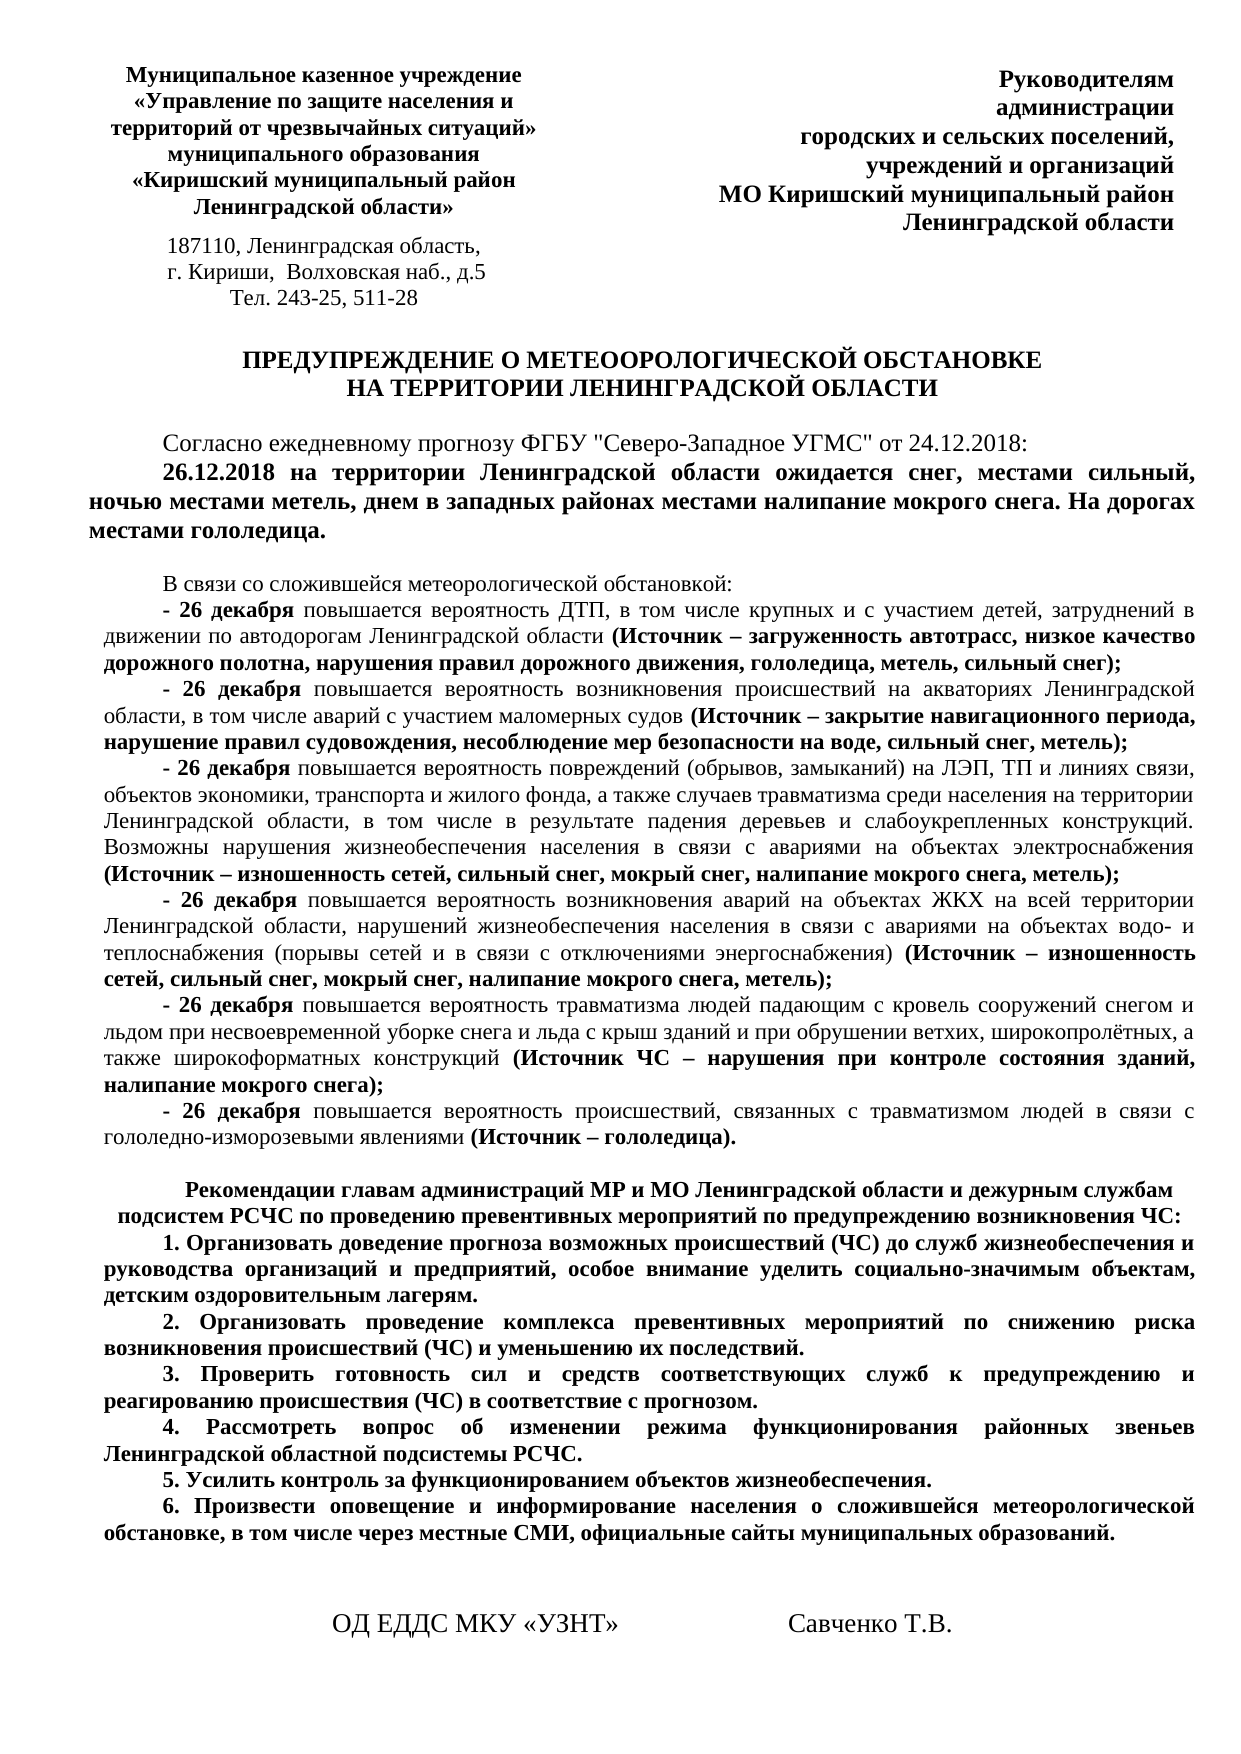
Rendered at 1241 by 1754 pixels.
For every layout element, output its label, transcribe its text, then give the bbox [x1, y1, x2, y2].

text 3. Проверить готовность сил и средств соответствующих служб к предупреждению и реагированию происшествия (ЧС) в соответствие с прогнозом. [103, 1361, 1196, 1413]
text НА ТЕРРИТОРИИ ЛЕНИНГРАДСКОЙ ОБЛАСТИ [89, 373, 1196, 402]
text - 26 декабря повышается вероятность возникновения аварий на объектах ЖКХ на всей территории Ленинградской области, нарушений жизнеобеспечения населения в связи с авариями на объектах водо- и теплоснабжения (порывы сетей и в связи с отключениями энергоснабжения) (Источник – изношенность сетей, сильный снег, мокрый снег, налипание мокрого снега, метель); [103, 886, 1196, 992]
text 2. Организовать проведение комплекса превентивных мероприятий по снижению риска возникновения происшествий (ЧС) и уменьшению их последствий. [103, 1308, 1196, 1361]
text - 26 декабря повышается вероятность повреждений (обрывов, замыканий) на ЛЭП, ТП и линиях связи, объектов экономики, транспорта и жилого фонда, а также случаев травматизма среди населения на территории Ленинградской области, в том числе в результате падения деревьев и слабоукрепленных конструкций. Возможны нарушения жизнеобеспечения населения в связи с авариями на объектах электроснабжения (Источник – изношенность сетей, сильный снег, мокрый снег, налипание мокрого снега, метель); [103, 754, 1196, 886]
text - 26 декабря повышается вероятность ДТП, в том числе крупных и с участием детей, затруднений в движении по автодорогам Ленинградской области (Источник – загруженность автотрасс, низкое качество дорожного полотна, нарушения правил дорожного движения, гололедица, метель, сильный снег); [103, 596, 1196, 675]
text Рекомендации главам администраций МР и МО Ленинградской области и дежурным службам подсистем РСЧС по проведению превентивных мероприятий по предупреждению возникновения ЧС: [103, 1176, 1196, 1229]
text 6. Произвести оповещение и информирование населения о сложившейся метеорологической обстановке, в том числе через местные СМИ, официальные сайты муниципальных образований. [103, 1492, 1196, 1545]
text 26.12.2018 на территории Ленинградской области ожидается снег, местами сильный, ночью местами метель, днем в западных районах местами налипание мокрого снега. На дорогах местами гололедица. [89, 457, 1196, 543]
text - 26 декабря повышается вероятность возникновения происшествий на акваториях Ленинградской области, в том числе аварий с участием маломерных судов (Источник – закрытие навигационного периода, нарушение правил судовождения, несоблюдение мер безопасности на воде, сильный снег, метель); [103, 675, 1196, 754]
text ПРЕДУПРЕЖДЕНИЕ О МЕТЕООРОЛОГИЧЕСКОЙ ОБСТАНОВКЕ [89, 345, 1196, 373]
text 4. Рассмотреть вопрос об изменении режима функционирования районных звеньев Ленинградской областной подсистемы РСЧС. [103, 1413, 1196, 1466]
text 1. Организовать доведение прогноза возможных происшествий (ЧС) до служб жизнеобеспечения и руководства организаций и предприятий, особое внимание уделить социально-значимым объектам, детским оздоровительным лагерям. [103, 1229, 1196, 1308]
text ОД ЕДДС МКУ «УЗНТ» Савченко Т.В. [89, 1607, 1196, 1638]
text - 26 декабря повышается вероятность травматизма людей падающим с кровель сооружений снегом и льдом при несвоевременной уборке снега и льда с крыш зданий и при обрушении ветхих, широкопролётных, а также широкоформатных конструкций (Источник ЧС – нарушения при контроле состояния зданий, налипание мокрого снега); [103, 992, 1196, 1097]
text 5. Усилить контроль за функционированием объектов жизнеобеспечения. [103, 1466, 1196, 1492]
text Согласно ежедневному прогнозу ФГБУ "Северо-Западное УГМС" от 24.12.2018: [89, 428, 1196, 457]
text - 26 декабря повышается вероятность происшествий, связанных с травматизмом людей в связи с гололедно-изморозевыми явлениями (Источник – гололедица). [103, 1097, 1196, 1150]
text В связи со сложившейся метеорологической обстановкой: [103, 570, 1196, 596]
